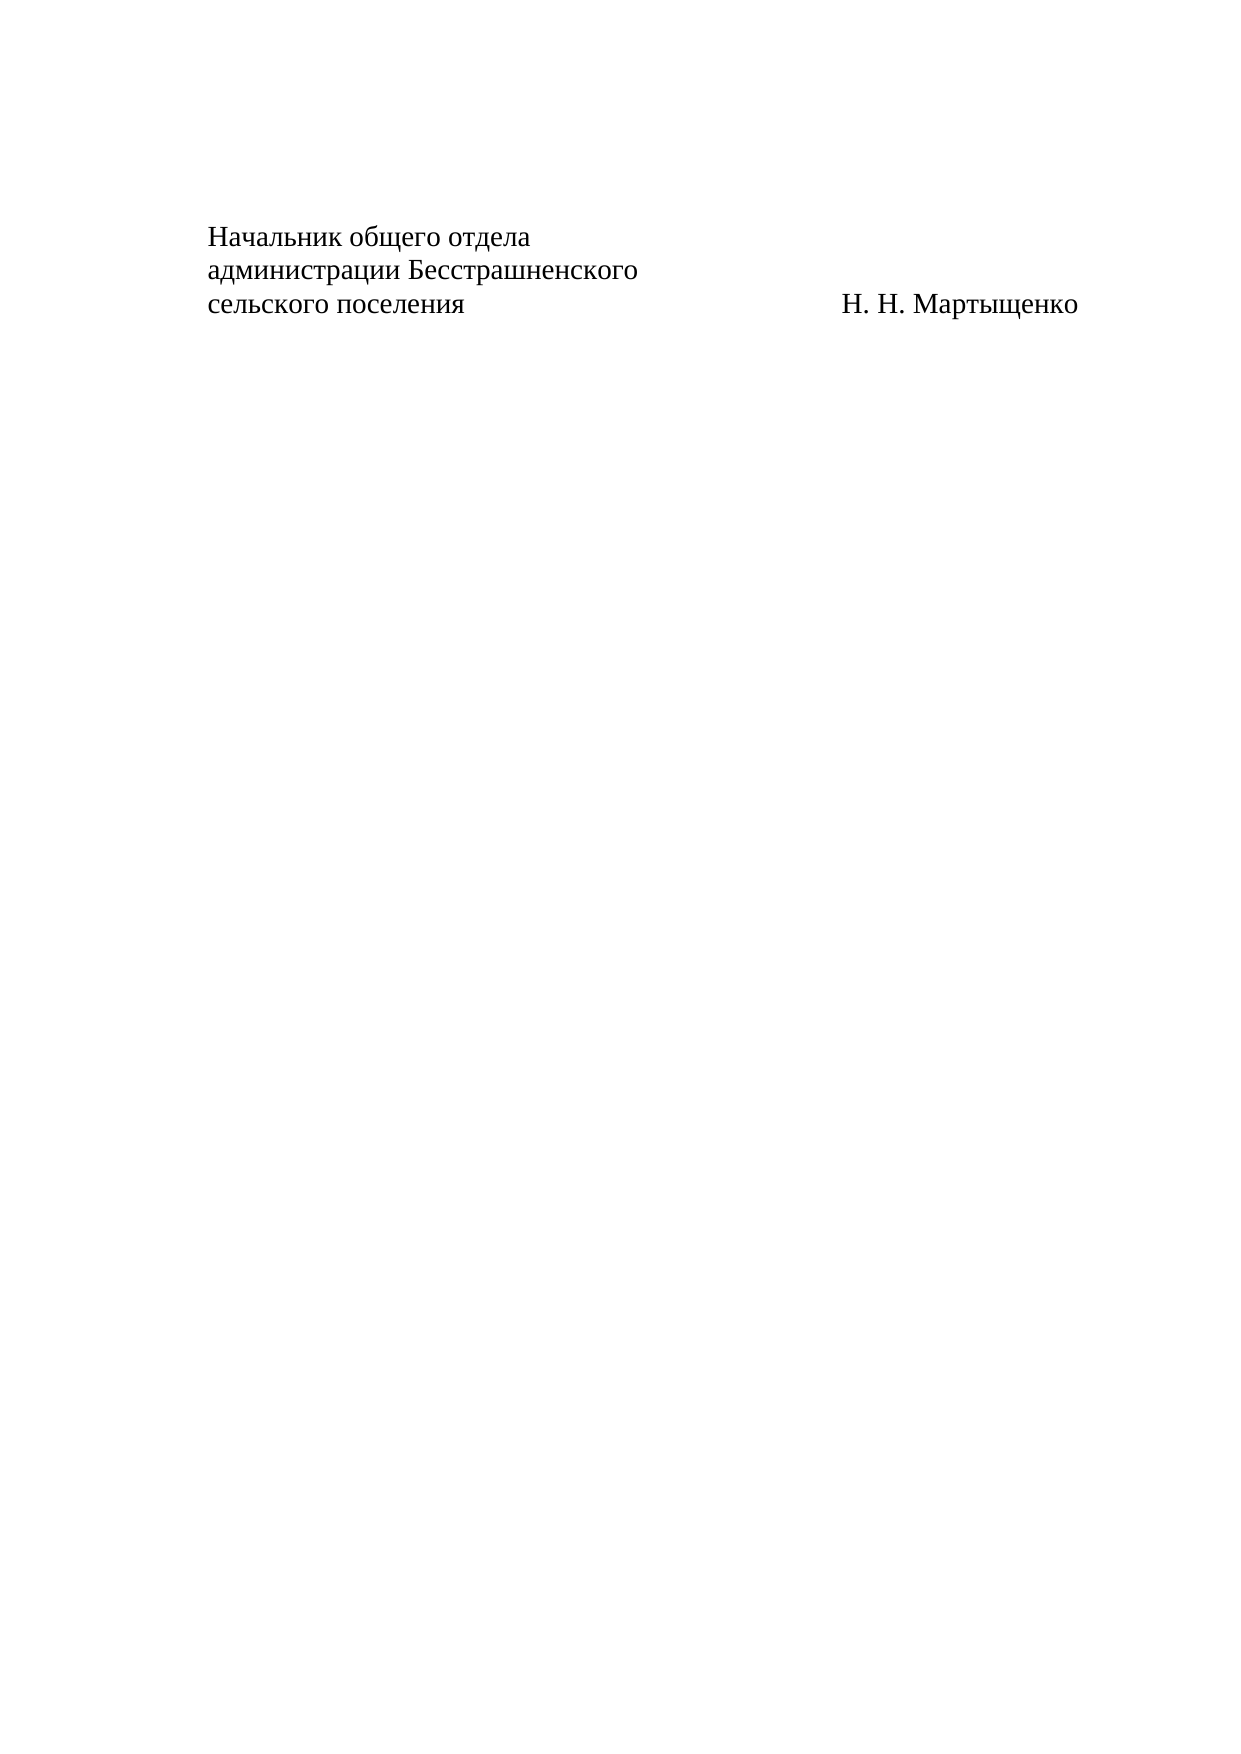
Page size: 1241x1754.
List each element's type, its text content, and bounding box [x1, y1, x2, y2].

text администрации Бесстрашненского [207, 252, 1181, 286]
text сельского поселения Н. Н. Мартыщенко [207, 286, 1181, 319]
text Начальник общего отдела [207, 219, 1181, 252]
